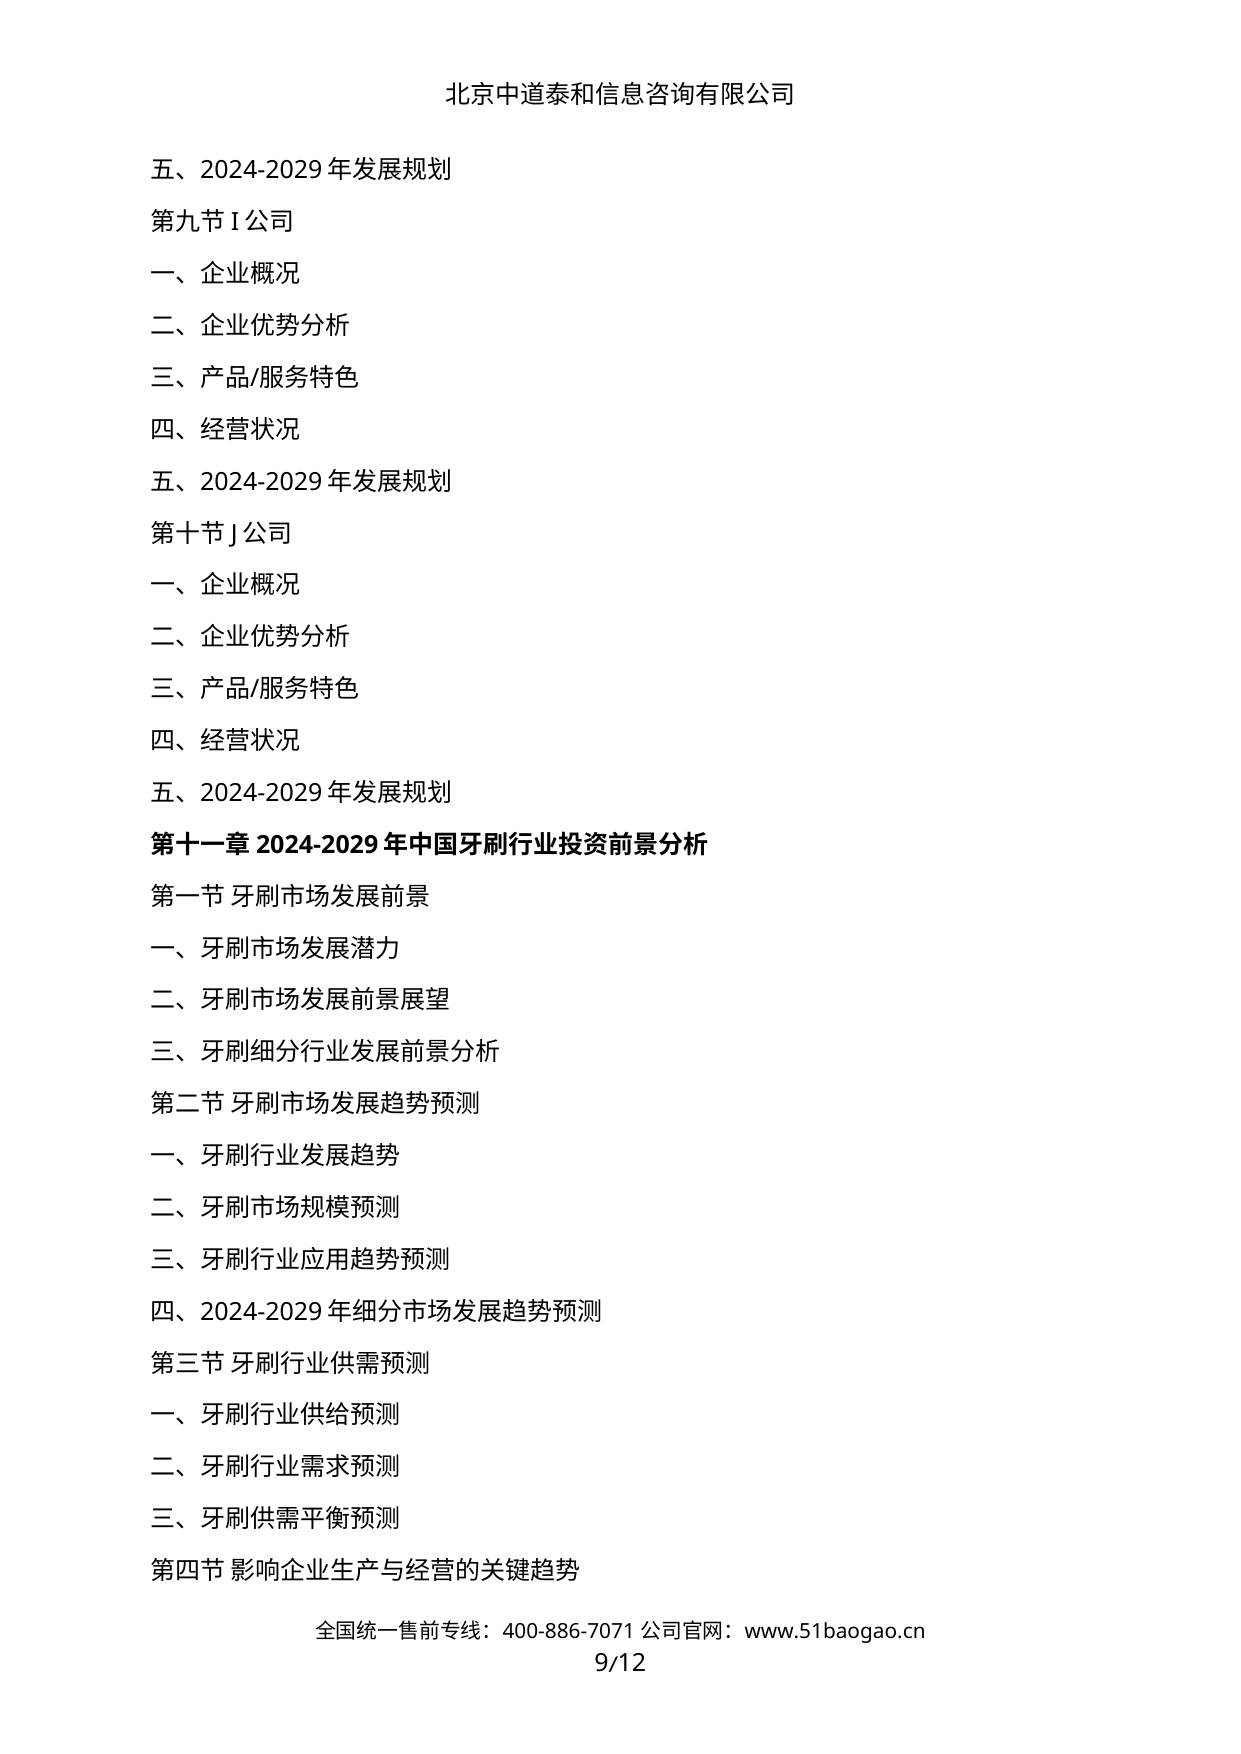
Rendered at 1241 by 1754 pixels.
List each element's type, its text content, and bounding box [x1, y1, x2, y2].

text 二、牙刷市场发展前景展望 [150, 980, 1090, 1016]
text 三、产品/服务特色 [150, 357, 1090, 394]
text 一、牙刷行业供给预测 [150, 1395, 1090, 1431]
text 三、牙刷供需平衡预测 [150, 1499, 1090, 1535]
text 第三节 牙刷行业供需预测 [150, 1343, 1090, 1379]
text 五、2024-2029年发展规划 [150, 772, 1090, 809]
text 五、2024-2029年发展规划 [150, 461, 1090, 497]
text 一、企业概况 [150, 254, 1090, 290]
text 二、牙刷市场规模预测 [150, 1187, 1090, 1224]
text 第一节 牙刷市场发展前景 [150, 876, 1090, 912]
text 第二节 牙刷市场发展趋势预测 [150, 1084, 1090, 1120]
text 第四节 影响企业生产与经营的关键趋势 [150, 1551, 1090, 1587]
text 第十一章 2024-2029年中国牙刷行业投资前景分析 [150, 824, 1090, 861]
text 第九节 I公司 [150, 202, 1090, 238]
text 四、经营状况 [150, 409, 1090, 446]
text 第十节 J公司 [150, 513, 1090, 549]
text 一、企业概况 [150, 565, 1090, 601]
text 二、牙刷行业需求预测 [150, 1447, 1090, 1483]
text 四、2024-2029年细分市场发展趋势预测 [150, 1291, 1090, 1327]
text 二、企业优势分析 [150, 617, 1090, 653]
text 一、牙刷行业发展趋势 [150, 1136, 1090, 1172]
text 三、牙刷细分行业发展前景分析 [150, 1032, 1090, 1068]
text 一、牙刷市场发展潜力 [150, 928, 1090, 964]
text 三、牙刷行业应用趋势预测 [150, 1239, 1090, 1276]
text 三、产品/服务特色 [150, 669, 1090, 705]
text 四、经营状况 [150, 721, 1090, 757]
text 五、2024-2029年发展规划 [150, 150, 1090, 186]
text 二、企业优势分析 [150, 306, 1090, 342]
